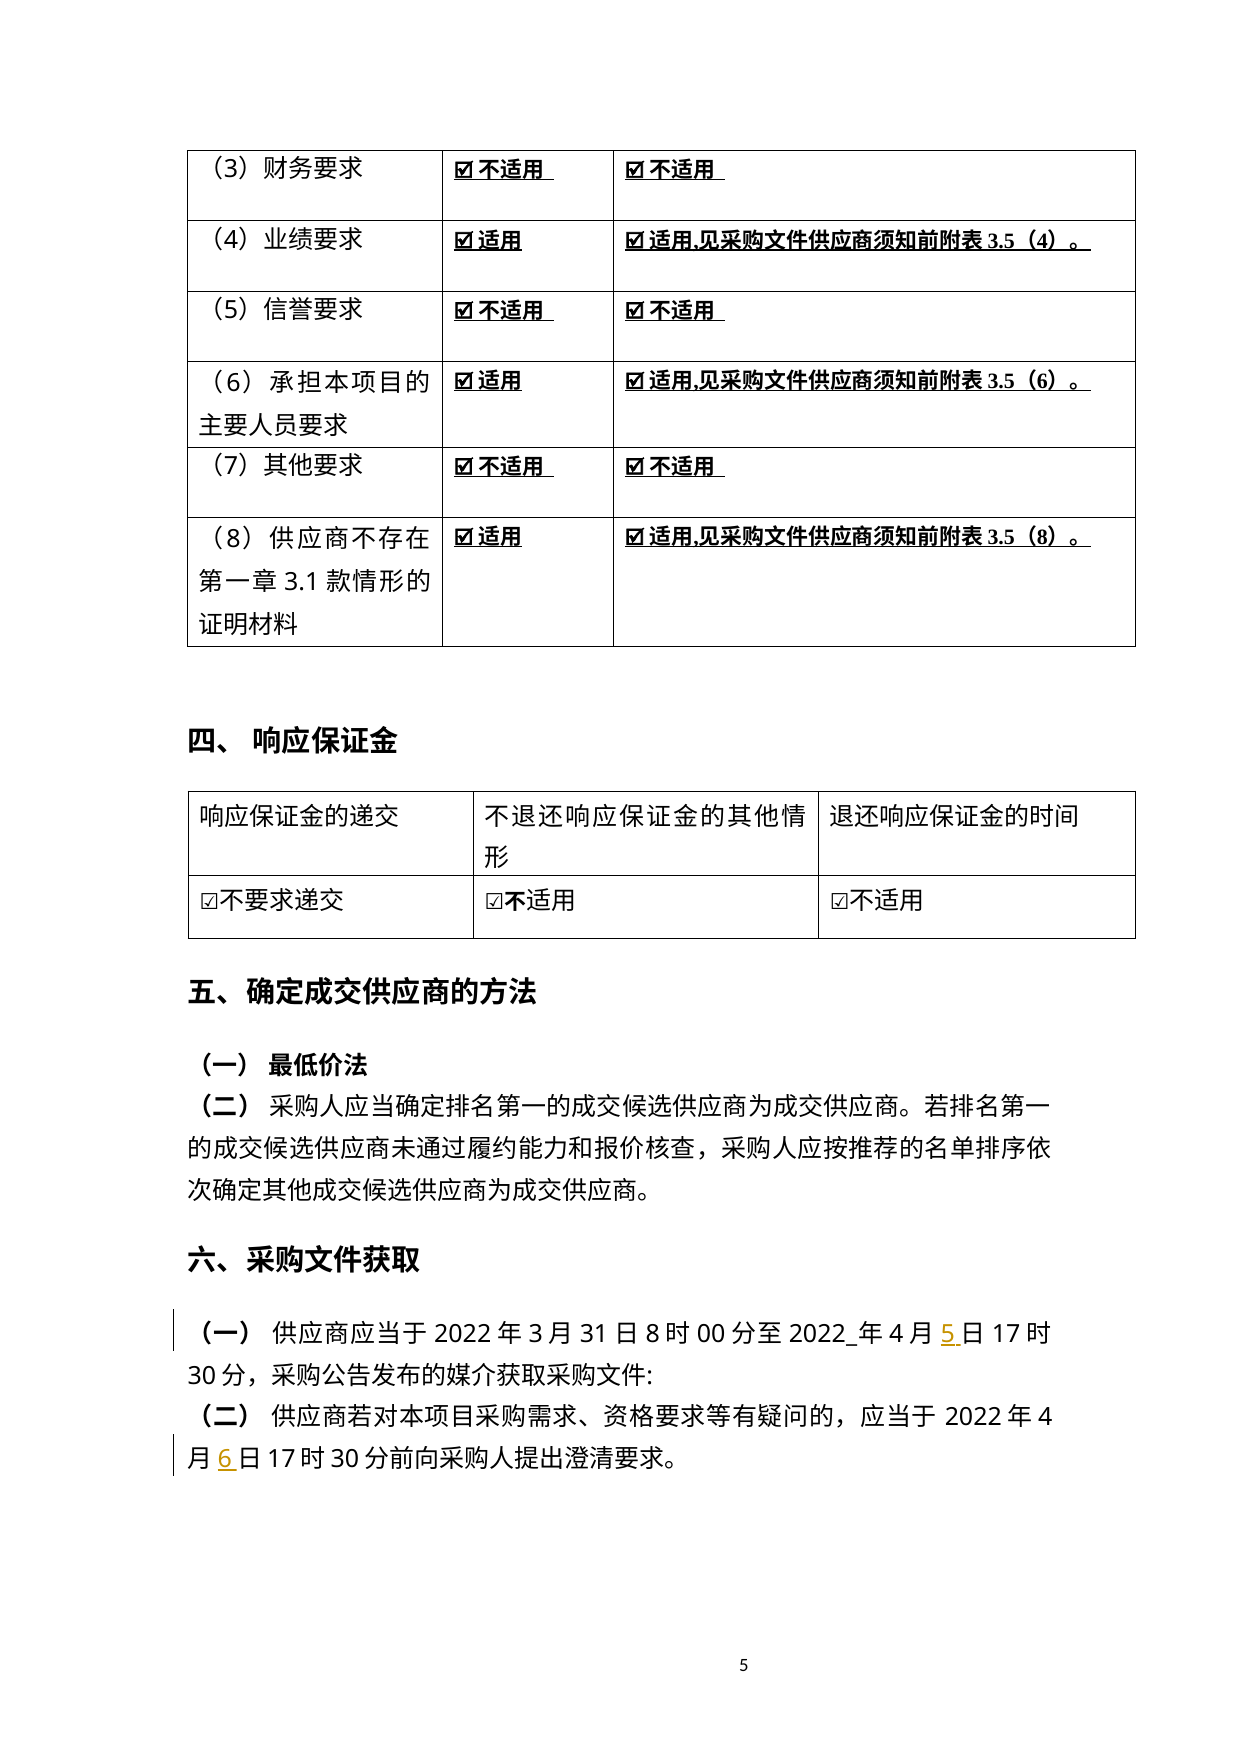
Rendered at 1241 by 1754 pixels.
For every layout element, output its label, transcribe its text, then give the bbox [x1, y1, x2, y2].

table_cell ☑不要求递交 [189, 876, 473, 938]
table_cell ☑不适用 [819, 876, 1135, 938]
text （二） 供应商若对本项目采购需求、资格要求等有疑问的，应当于2022年4月日17时30分前向采购人提出澄清要求。 [187, 1392, 1053, 1476]
table_cell （5）信誉要求 [188, 292, 442, 361]
table_cell 不适用 [443, 151, 613, 220]
table_cell 适用 [443, 362, 613, 447]
table_cell （3）财务要求 [188, 151, 442, 220]
table_cell （8）供应商不存在第一章3.1款情形的证明材料 [188, 518, 442, 646]
table_cell （7）其他要求 [188, 448, 442, 517]
table_cell 适用,见采购文件供应商须知前附表3.5（8）。 [614, 518, 1135, 646]
table_cell 不适用 [443, 448, 613, 517]
table_cell （6）承担本项目的主要人员要求 [188, 362, 442, 447]
subtitle 六、采购文件获取 [187, 1237, 1053, 1279]
table_cell 适用 [443, 221, 613, 291]
table_cell 适用,见采购文件供应商须知前附表3.5（6）。 [614, 362, 1135, 447]
table_cell 不适用 [614, 151, 1135, 220]
text （二） 采购人应当确定排名第一的成交候选供应商为成交供应商。若排名第一的成交候选供应商未通过履约能力和报价核查，采购人应按推荐的名单排序依次确定其他成交候选供应商为成交供应商。 [187, 1082, 1053, 1207]
table_cell 适用 [443, 518, 613, 646]
table_header 响应保证金的递交 [189, 792, 473, 875]
text （一） 最低价法 [187, 1041, 1053, 1082]
table_cell 不适用 [614, 292, 1135, 361]
table_header 退还响应保证金的时间 [819, 792, 1135, 875]
subtitle 四、 响应保证金 [187, 718, 1053, 760]
table_cell （4）业绩要求 [188, 221, 442, 291]
text （一） 供应商应当于2022年3月31日8时00分至2022_年4月日17时30分，采购公告发布的媒介获取采购文件: [187, 1309, 1053, 1392]
table_cell ☑不适用 [474, 876, 818, 938]
table_cell 不适用 [614, 448, 1135, 517]
subtitle 五、确定成交供应商的方法 [187, 968, 1053, 1011]
table_cell 适用,见采购文件供应商须知前附表3.5（4）。 [614, 221, 1135, 291]
table_cell 不适用 [443, 292, 613, 361]
table_header 不退还响应保证金的其他情形 [474, 792, 818, 875]
